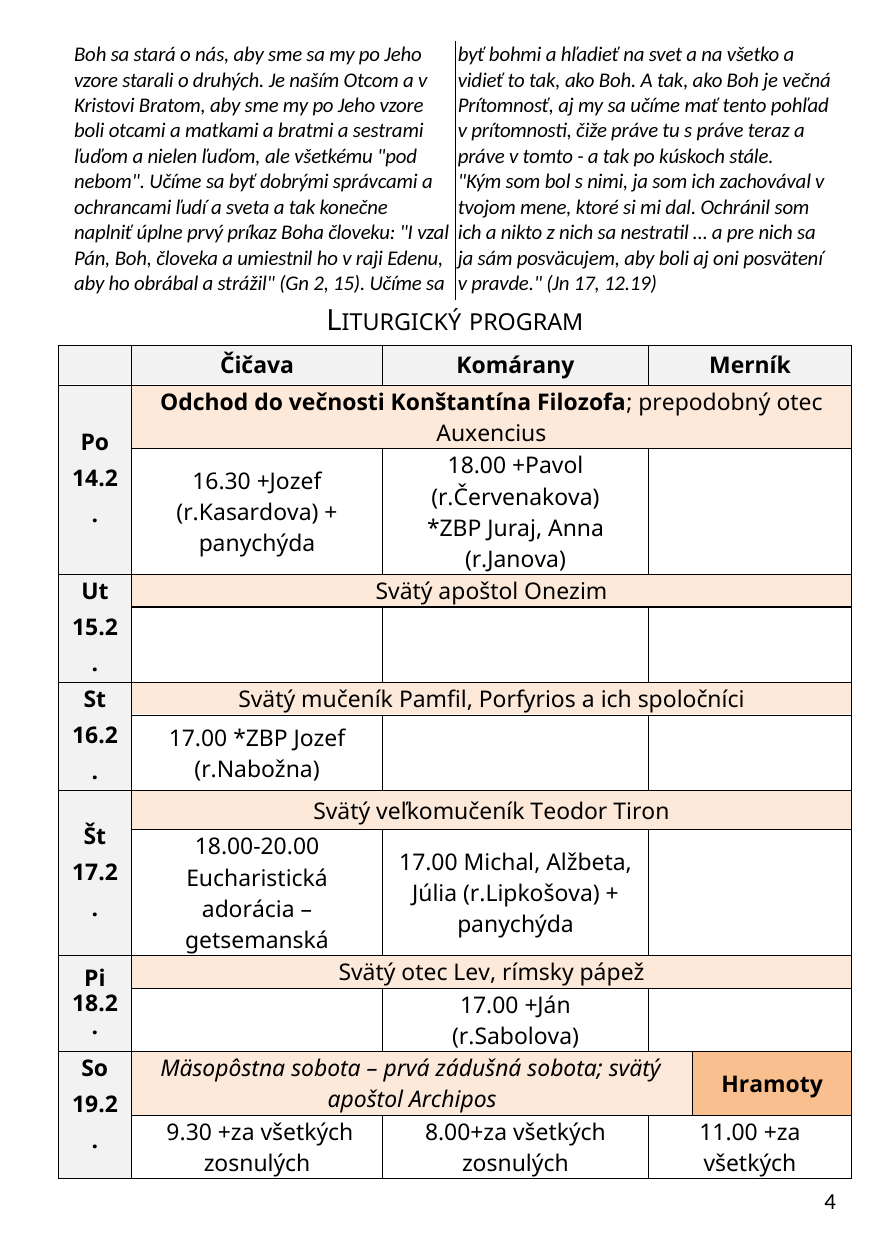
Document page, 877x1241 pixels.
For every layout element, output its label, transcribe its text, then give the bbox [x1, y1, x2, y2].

table_cell Po 14.2. [59, 386, 131, 574]
text Boh sa stará o nás, aby sme sa my po Jeho vzore starali o druhých. Je naším Otcom a v Kristovi Bratom, aby sme my po Jeho vzore boli otcami a matkami a bratmi a sestrami ľuďom a nielen ľuďom, ale všetkému "pod nebom". Učíme sa byť dobrými správcami a ochrancami ľudí a sveta a tak konečne naplniť úplne prvý príkaz Boha človeku: "I vzal Pán, Boh, človeka a umiestnil ho v raji Edenu, aby ho obrábal a strážil" (Gn 2, 15). Učíme sa byť bohmi a hľadieť na svet a na všetko a vidieť to tak, ako Boh. A tak, ako Boh je večná Prítomnosť, aj my sa učíme mať tento pohľad v prítomnosti, čiže práve tu s práve teraz a práve v tomto - a tak po kúskoch stále. [458, 41, 836, 168]
table_cell [383, 716, 648, 790]
table_cell Svätý apoštol Onezim [132, 575, 851, 606]
table_cell 18.00-20.00 Eucharistická adorácia – getsemanská [132, 830, 382, 955]
text Liturgický program [74, 299, 836, 339]
text "Kým som bol s nimi, ja som ich zachovával v tvojom mene, ktoré si mi dal. Ochránil som ich a nikto z nich sa nestratil … a pre nich sa ja sám posväcujem, aby boli aj oni posvätení v pravde." (Jn 17, 12.19) [458, 168, 836, 296]
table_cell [132, 1116, 382, 1178]
table_cell 17.00 *ZBP Jozef (r.Nabožna) [132, 716, 382, 790]
table_cell Mäsopôstna sobota – prvá zádušná sobota; svätý apoštol Archipos [132, 1052, 692, 1115]
table_header [59, 346, 131, 384]
table_cell [649, 716, 851, 790]
table_cell St 16.2. [59, 683, 131, 790]
table_cell [649, 449, 851, 574]
table_cell [383, 608, 648, 682]
table_cell 17.00 +Ján (r.Sabolova) [383, 989, 648, 1051]
table_cell Svätý mučeník Pamfil, Porfyrios a ich spoločníci [132, 683, 851, 714]
table_cell So 19.2. [59, 1052, 131, 1178]
table_cell [649, 830, 851, 955]
table_cell Pi 18.2. [59, 956, 131, 1051]
table_cell [132, 608, 382, 682]
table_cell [383, 1116, 648, 1178]
table_cell 17.00 Michal, Alžbeta, Júlia (r.Lipkošova) + panychýda [383, 830, 648, 955]
text Boh sa stará o nás, aby sme sa my po Jeho vzore starali o druhých. Je naším Otcom a v Kristovi Bratom, aby sme my po Jeho vzore boli otcami a matkami a bratmi a sestrami ľuďom a nielen ľuďom, ale všetkému "pod nebom". Učíme sa byť dobrými správcami a ochrancami ľudí a sveta a tak konečne naplniť úplne prvý príkaz Boha človeku: "I vzal Pán, Boh, človeka a umiestnil ho v raji Edenu, aby ho obrábal a strážil" (Gn 2, 15). Učíme sa byť bohmi a hľadieť na svet a na všetko a vidieť to tak, ako Boh. A tak, ako Boh je večná Prítomnosť, aj my sa učíme mať tento pohľad v prítomnosti, čiže práve tu s práve teraz a práve v tomto - a tak po kúskoch stále. [74, 41, 452, 296]
table_cell [649, 608, 851, 682]
table_cell [132, 989, 382, 1051]
table_cell Št 17.2. [59, 791, 131, 955]
table_cell 18.00 +Pavol (r.Červenakova) *ZBP Juraj, Anna (r.Janova) [383, 449, 648, 574]
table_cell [649, 1116, 851, 1178]
table_header Komárany [383, 346, 648, 384]
table_header Čičava [132, 346, 382, 384]
table_cell Ut 15.2. [59, 575, 131, 682]
table_cell Hramoty [693, 1052, 851, 1115]
table_cell 16.30 +Jozef (r.Kasardova) + panychýda [132, 449, 382, 574]
table_cell [649, 989, 851, 1051]
table_cell Svätý otec Lev, rímsky pápež [132, 956, 851, 988]
table_header Merník [649, 346, 851, 384]
table_cell Odchod do večnosti Konštantína Filozofa; prepodobný otec Auxencius [132, 386, 851, 448]
table_cell Svätý veľkomučeník Teodor Tiron [132, 791, 851, 829]
